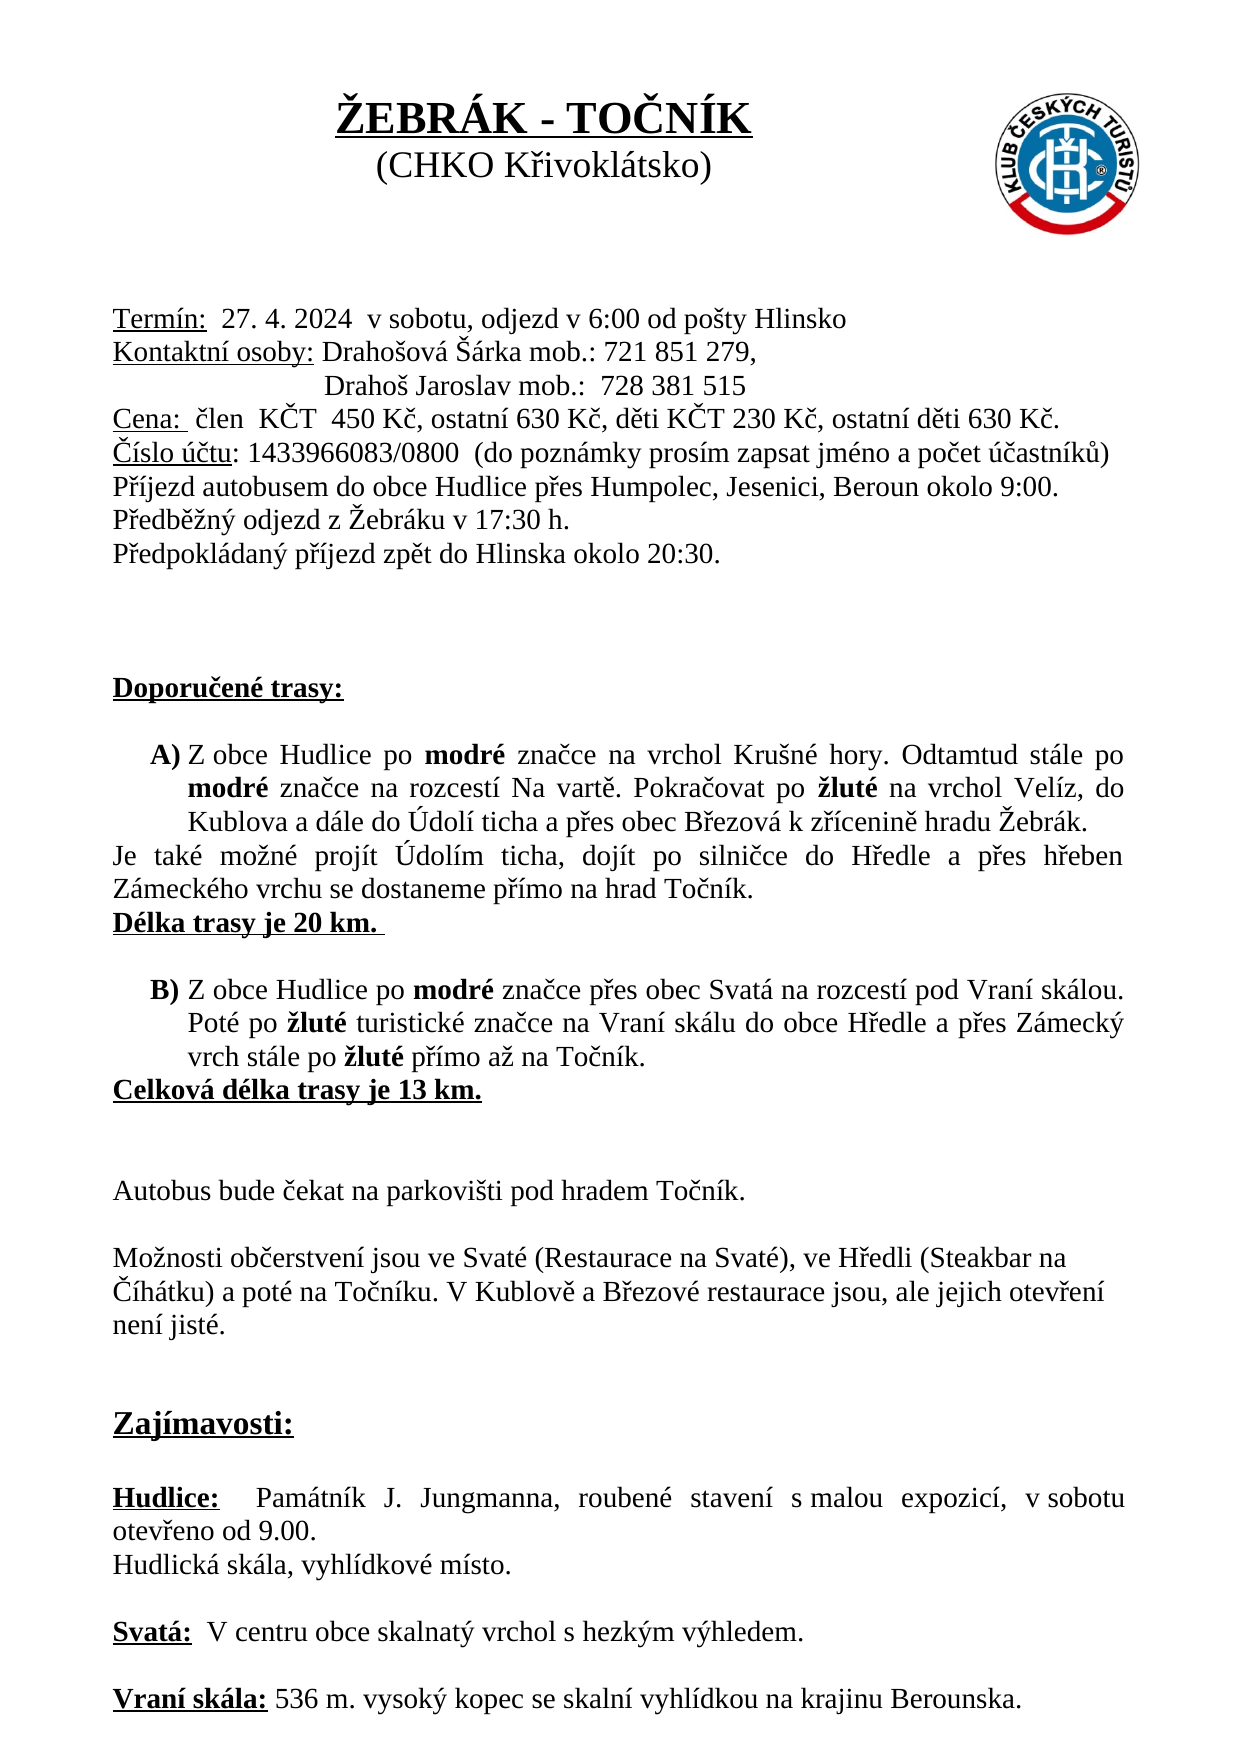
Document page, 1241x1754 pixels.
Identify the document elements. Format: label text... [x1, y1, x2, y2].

text Příjezd autobusem do obce Hudlice přes Humpolec, Jesenici, Beroun okolo 9:00. [112, 469, 1125, 502]
text ŽEBRÁK - TOČNÍK [112, 90, 1125, 143]
text Délka trasy je 20 km. [112, 905, 1125, 938]
text Doporučené trasy: [112, 670, 1125, 703]
text Hudlická skála, vyhlídkové místo. [112, 1547, 1125, 1580]
text Kontaktní osoby: Drahošová Šárka mob.: 721 851 279, [112, 334, 1125, 368]
text Svatá: V centru obce skalnatý vrchol s hezkým výhledem. [112, 1614, 1125, 1647]
text Možnosti občerstvení jsou ve Svaté (Restaurace na Svaté), ve Hředli (Steakbar na Číhátku) a poté na Točníku. V Kublově a Březové restaurace jsou, ale jejich otevření není jisté. [112, 1240, 1125, 1369]
text Cena: člen KČT 450 Kč, ostatní 630 Kč, děti KČT 230 Kč, ostatní děti 630 Kč. [112, 402, 1125, 435]
text Je také možné projít Údolím ticha, dojít po silničce do Hředle a přes hřeben Zámeckého vrchu se dostaneme přímo na hrad Točník. [112, 838, 1125, 905]
list Z obce Hudlice po modré značce přes obec Svatá na rozcestí pod Vraní skálou. Poté po žluté turistické značce na Vraní skálu do obce Hředle a přes Zámecký vrch stále po žluté přímo až na Točník. [150, 972, 1125, 1072]
text Celková délka trasy je 13 km. [112, 1072, 1125, 1106]
text Vraní skála: 536 m. vysoký kopec se skalní vyhlídkou na krajinu Berounska. [112, 1681, 1125, 1714]
text Předpokládaný příjezd zpět do Hlinska okolo 20:30. [112, 536, 1125, 569]
list Z obce Hudlice po modré značce na vrchol Krušné hory. Odtamtud stále po modré značce na rozcestí Na vartě. Pokračovat po žluté na vrchol Velíz, do Kublova a dále do Údolí ticha a přes obec Březová k zřícenině hradu Žebrák. [150, 737, 1125, 838]
text Drahoš Jaroslav mob.: 728 381 515 [112, 368, 1125, 402]
picture [994, 91, 1141, 236]
text Termín: 27. 4. 2024 v sobotu, odjezd v 6:00 od pošty Hlinsko [112, 301, 1125, 334]
text Číslo účtu: 1433966083/0800 (do poznámky prosím zapsat jméno a počet účastníků) [112, 435, 1125, 469]
text Zajímavosti: [112, 1403, 1125, 1441]
text (CHKO Křivoklátsko) [112, 143, 994, 186]
text Autobus bude čekat na parkovišti pod hradem Točník. [112, 1173, 1125, 1207]
text Hudlice: Památník J. Jungmanna, roubené stavení s malou expozicí, v sobotu otevřeno od 9.00. [112, 1480, 1125, 1547]
text Předběžný odjezd z Žebráku v 17:30 h. [112, 502, 1125, 536]
